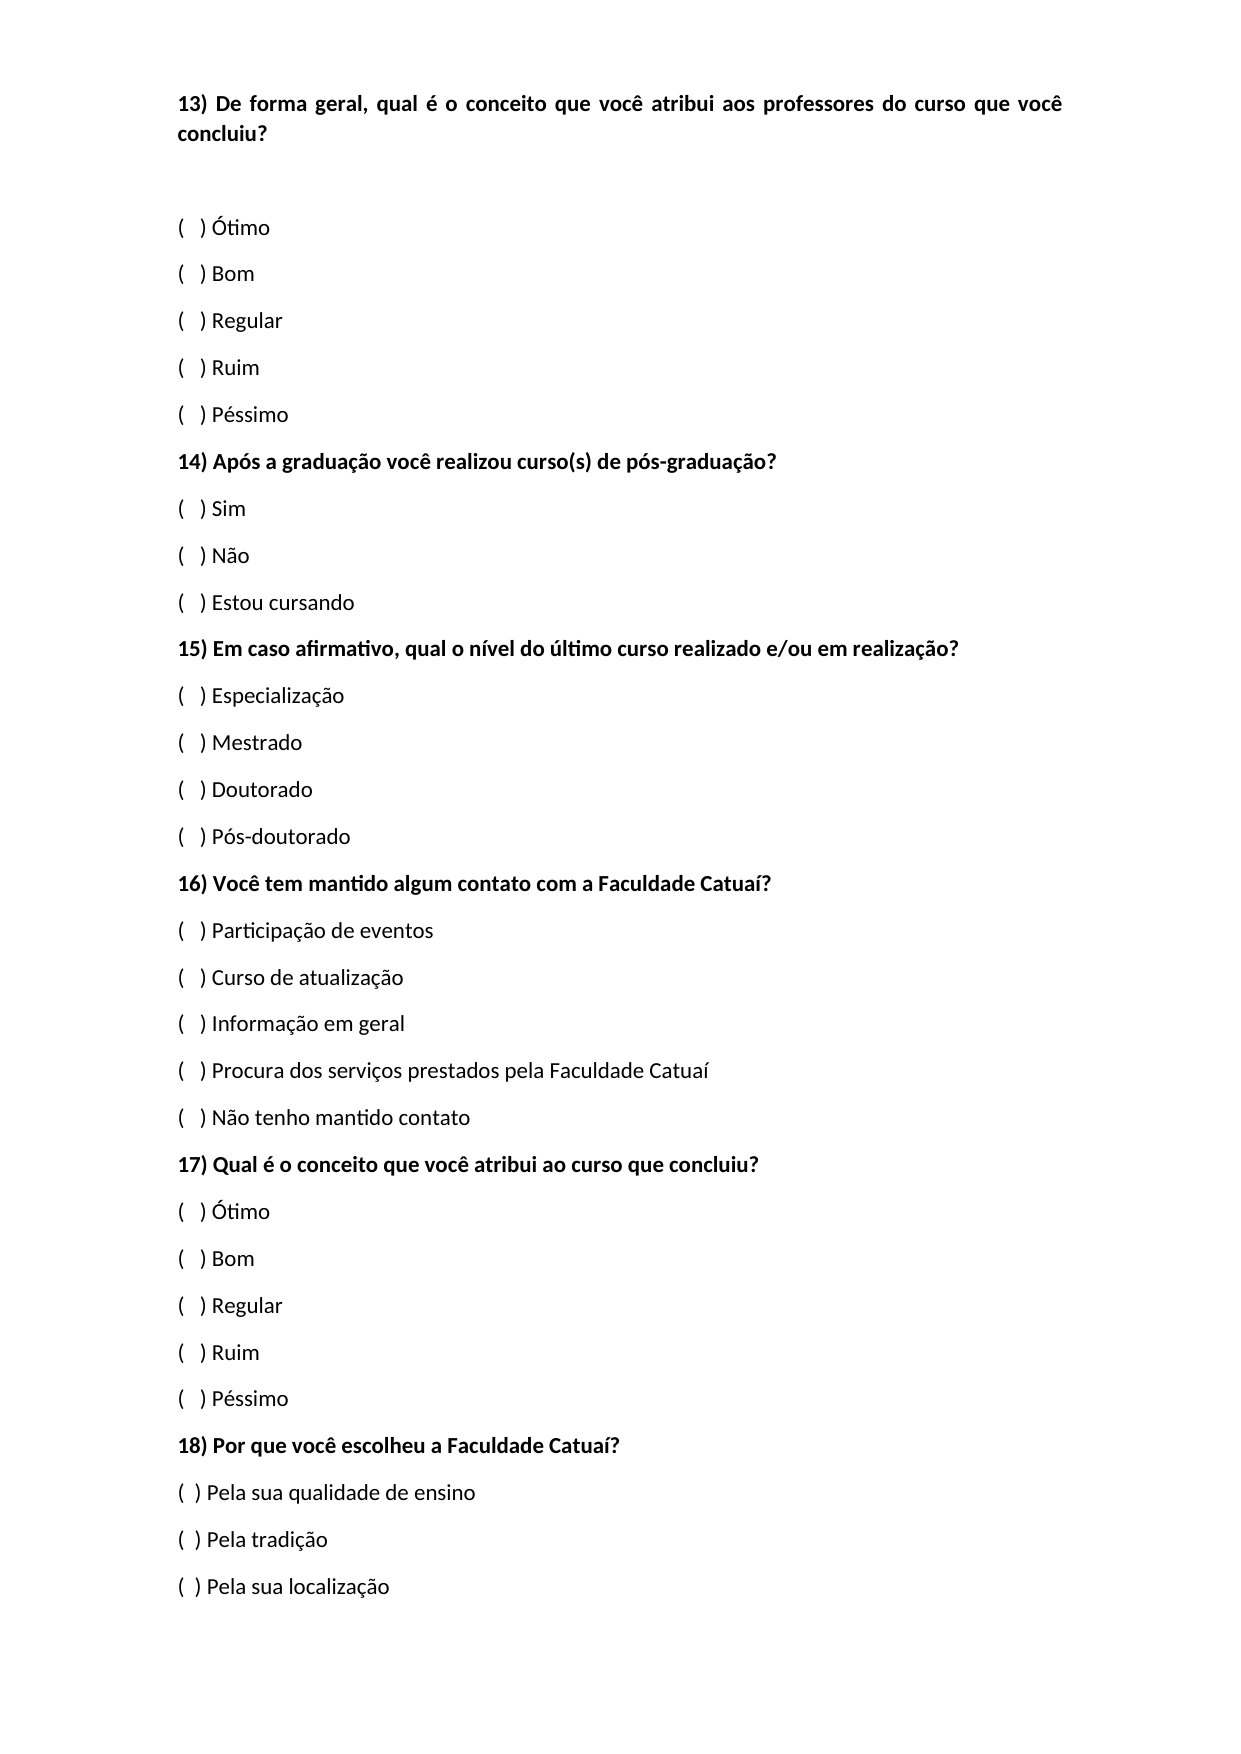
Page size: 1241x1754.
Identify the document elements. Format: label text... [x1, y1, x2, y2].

text 14) Após a graduação você realizou curso(s) de pós-graduação? [177, 447, 1063, 475]
text ( ) Sim [177, 494, 1063, 522]
text ( ) Bom [177, 1244, 1063, 1272]
text ( ) Ruim [177, 1338, 1063, 1366]
text ( ) Regular [177, 306, 1063, 334]
text ( ) Não [177, 541, 1063, 569]
text 15) Em caso afirmativo, qual o nível do último curso realizado e/ou em realização? [177, 634, 1063, 662]
text 13) De forma geral, qual é o conceito que você atribui aos professores do curso que você concluiu? [177, 89, 1063, 147]
text ( ) Estou cursando [177, 588, 1063, 616]
text 17) Qual é o conceito que você atribui ao curso que concluiu? [177, 1150, 1063, 1178]
text ( ) Péssimo [177, 400, 1063, 428]
text ( ) Ótimo [177, 1197, 1063, 1225]
text ( ) Bom [177, 259, 1063, 287]
text ( ) Pela sua qualidade de ensino [177, 1478, 1063, 1506]
text ( ) Especialização [177, 681, 1063, 709]
text ( ) Ótimo [177, 213, 1063, 241]
text ( ) Curso de atualização [177, 963, 1063, 991]
text ( ) Procura dos serviços prestados pela Faculdade Catuaí [177, 1056, 1063, 1084]
text ( ) Péssimo [177, 1384, 1063, 1412]
text ( ) Informação em geral [177, 1009, 1063, 1037]
text ( ) Pela tradição [177, 1525, 1063, 1553]
text ( ) Regular [177, 1291, 1063, 1319]
text ( ) Pela sua localização [177, 1572, 1063, 1600]
text 16) Você tem mantido algum contato com a Faculdade Catuaí? [177, 869, 1063, 897]
text ( ) Pós-doutorado [177, 822, 1063, 850]
text ( ) Doutorado [177, 775, 1063, 803]
text ( ) Participação de eventos [177, 916, 1063, 944]
text ( ) Mestrado [177, 728, 1063, 756]
text 18) Por que você escolheu a Faculdade Catuaí? [177, 1431, 1063, 1459]
text ( ) Não tenho mantido contato [177, 1103, 1063, 1131]
text ( ) Ruim [177, 353, 1063, 381]
